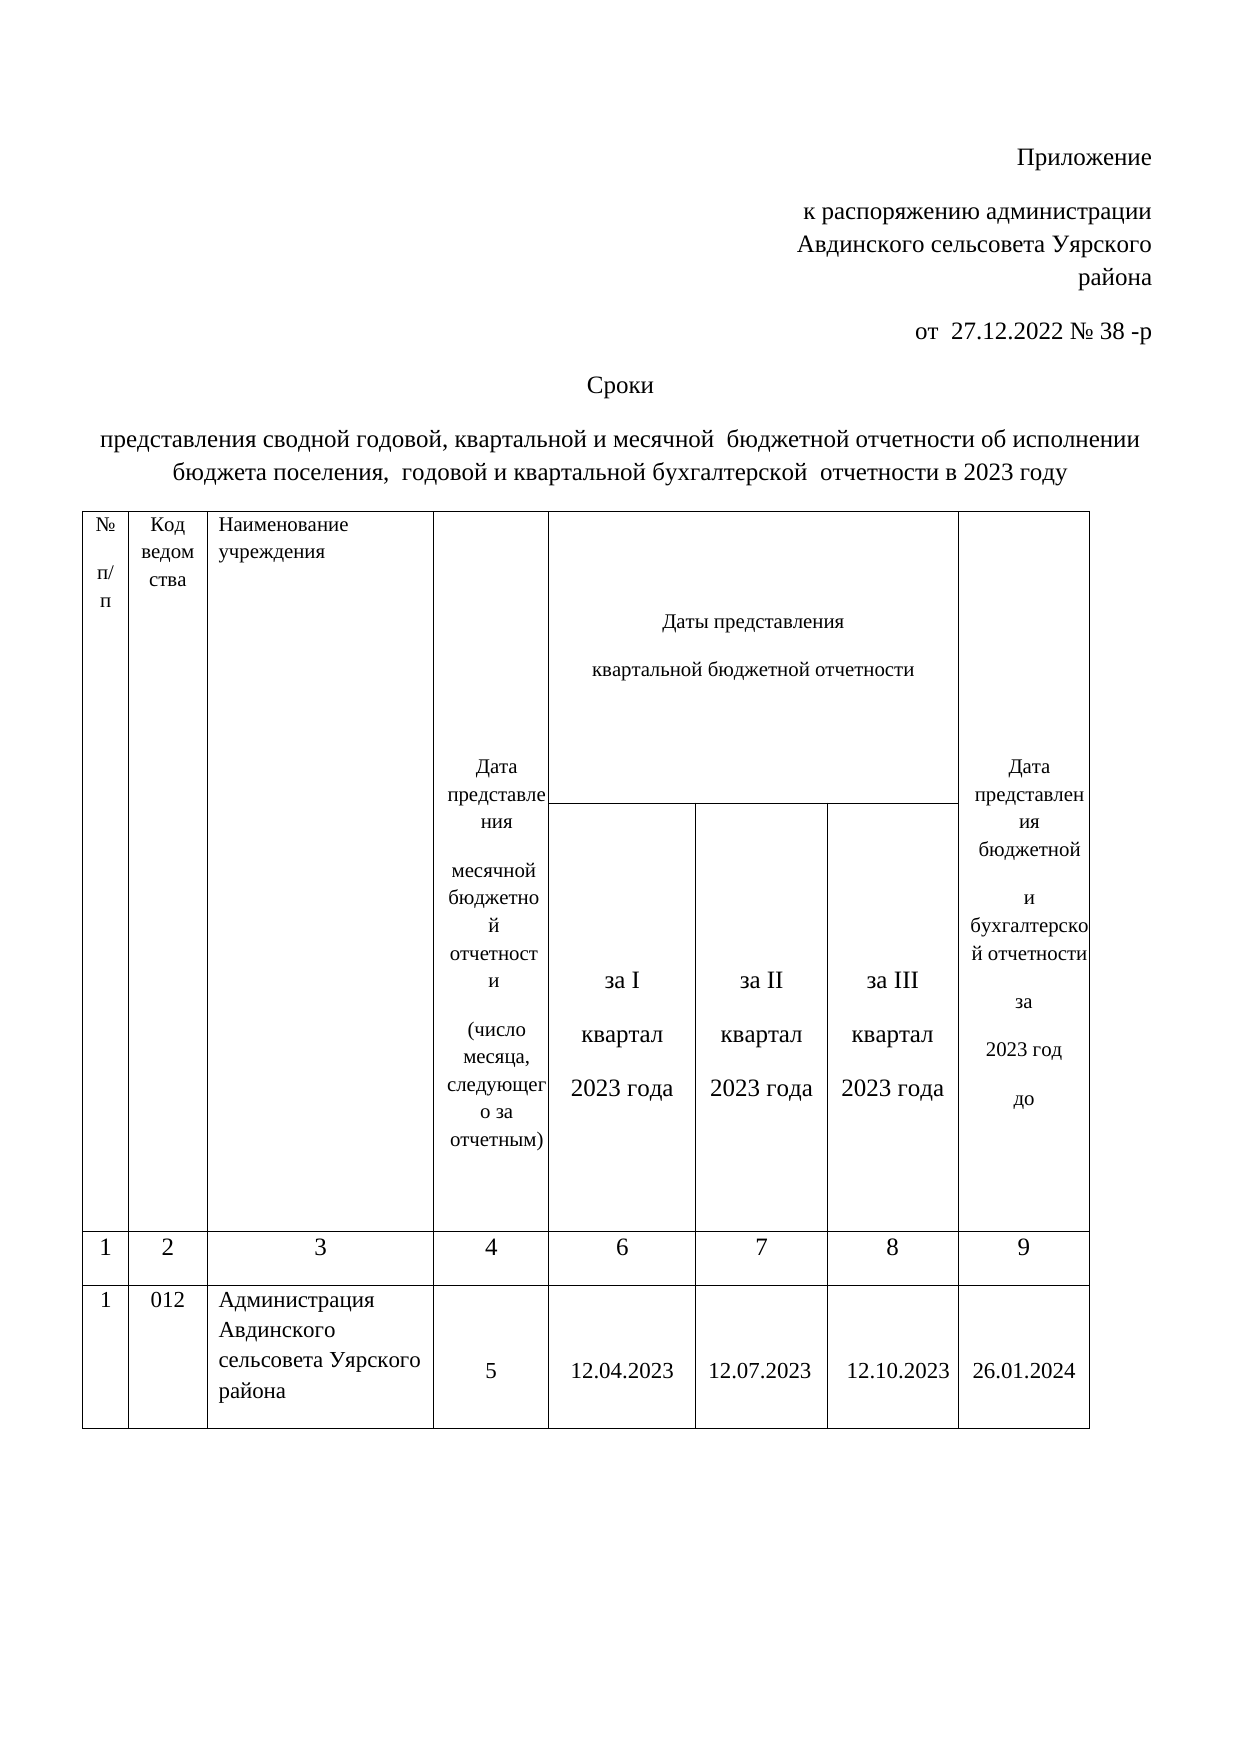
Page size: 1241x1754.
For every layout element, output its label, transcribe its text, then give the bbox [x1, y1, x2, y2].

table_cell 12.07.2023 [696, 1286, 827, 1428]
table_cell 5 [434, 1286, 548, 1428]
table_cell 3 [208, 1232, 433, 1285]
table_cell 12.10.2023 [828, 1286, 958, 1428]
text от 27.12.2022 № 38 -р [89, 316, 1152, 345]
text Приложение [89, 142, 1152, 171]
text представления сводной годовой, квартальной и месячной бюджетной отчетности об исполнении бюджета поселения, годовой и квартальной бухгалтерской отчетности в 2023 году [89, 424, 1152, 486]
table_cell 8 [828, 1232, 958, 1285]
table_cell 1 [83, 1232, 128, 1285]
text к распоряжению администрации Авдинского сельсовета Уярского района [771, 196, 1152, 291]
text Сроки [89, 370, 1152, 399]
table_cell за II квартал 2023 года [696, 804, 827, 1231]
table_cell 4 [434, 1232, 548, 1285]
table_cell 2 [129, 1232, 207, 1285]
table_header Код ведомства [129, 512, 207, 1231]
table_cell 012 [129, 1286, 207, 1428]
table_cell за I квартал 2023 года [549, 804, 695, 1231]
table_header Наименование учреждения [208, 512, 433, 1231]
table_header Дата представления месячной бюджетной отчетности (число месяца, следующего за отчетным) [434, 512, 548, 1176]
table_cell за III квартал 2023 года [828, 804, 958, 1231]
table_cell 6 [549, 1232, 695, 1285]
table_cell Администрация Авдинского сельсовета Уярского района [208, 1286, 433, 1428]
table_cell [434, 1176, 548, 1231]
table_cell 1 [83, 1286, 128, 1428]
table_cell 26.01.2024 [959, 1286, 1089, 1428]
table_header Дата представления бюджетной и бухгалтерской отчетности за 2023 год до [959, 512, 1089, 1231]
table_cell 7 [696, 1232, 827, 1285]
table_cell 12.04.2023 [549, 1286, 695, 1428]
table_header № п/п [83, 512, 128, 1231]
table_header Даты представления квартальной бюджетной отчетности [549, 512, 958, 802]
table_cell 9 [959, 1232, 1089, 1285]
